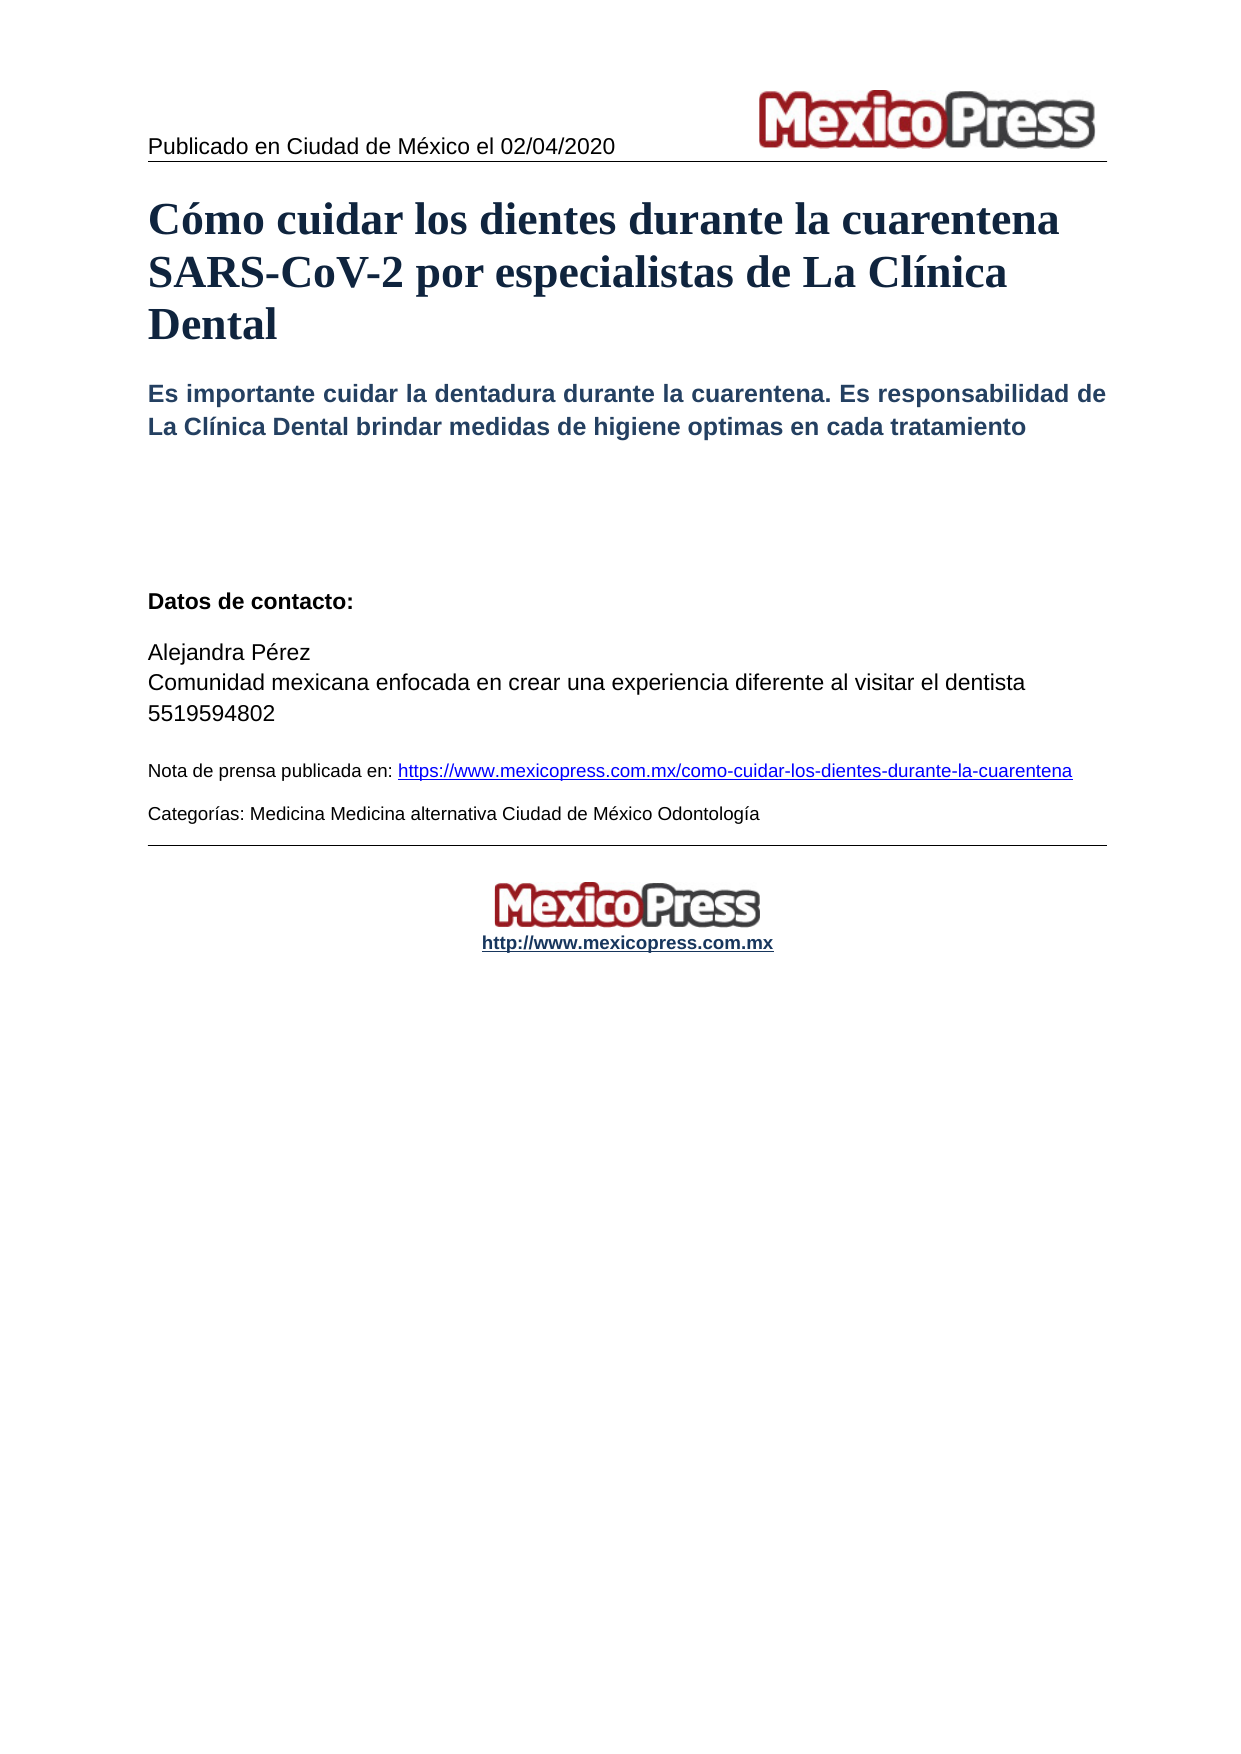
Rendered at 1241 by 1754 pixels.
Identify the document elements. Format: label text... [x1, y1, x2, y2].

text 5519594802 [148, 699, 1063, 726]
subtitle Cómo cuidar los dientes durante la cuarentena SARS-CoV-2 por especialistas de La Clínica Dental [148, 192, 1107, 350]
text Categorías: Medicina Medicina alternativa Ciudad de México Odontología [148, 802, 1107, 824]
text Comunidad mexicana enfocada en crear una experiencia diferente al visitar el dentista [148, 669, 1063, 696]
text Nota de prensa publicada en: https://www.mexicopress.com.mx/como-cuidar-los-dientes-durante-la-cuarentena [148, 760, 1107, 782]
subtitle Es importante cuidar la dentadura durante la cuarentena. Es responsabilidad de La Clínica Dental brindar medidas de higiene optimas en cada tratamiento [148, 379, 1107, 441]
text Alejandra Pérez [148, 639, 1063, 666]
text http://www.mexicopress.com.mx [148, 932, 1107, 954]
text Datos de contacto: [148, 588, 1107, 614]
picture [759, 90, 1096, 133]
text Publicado en Ciudad de México el 02/04/2020 [148, 133, 1107, 161]
picture [494, 882, 760, 928]
